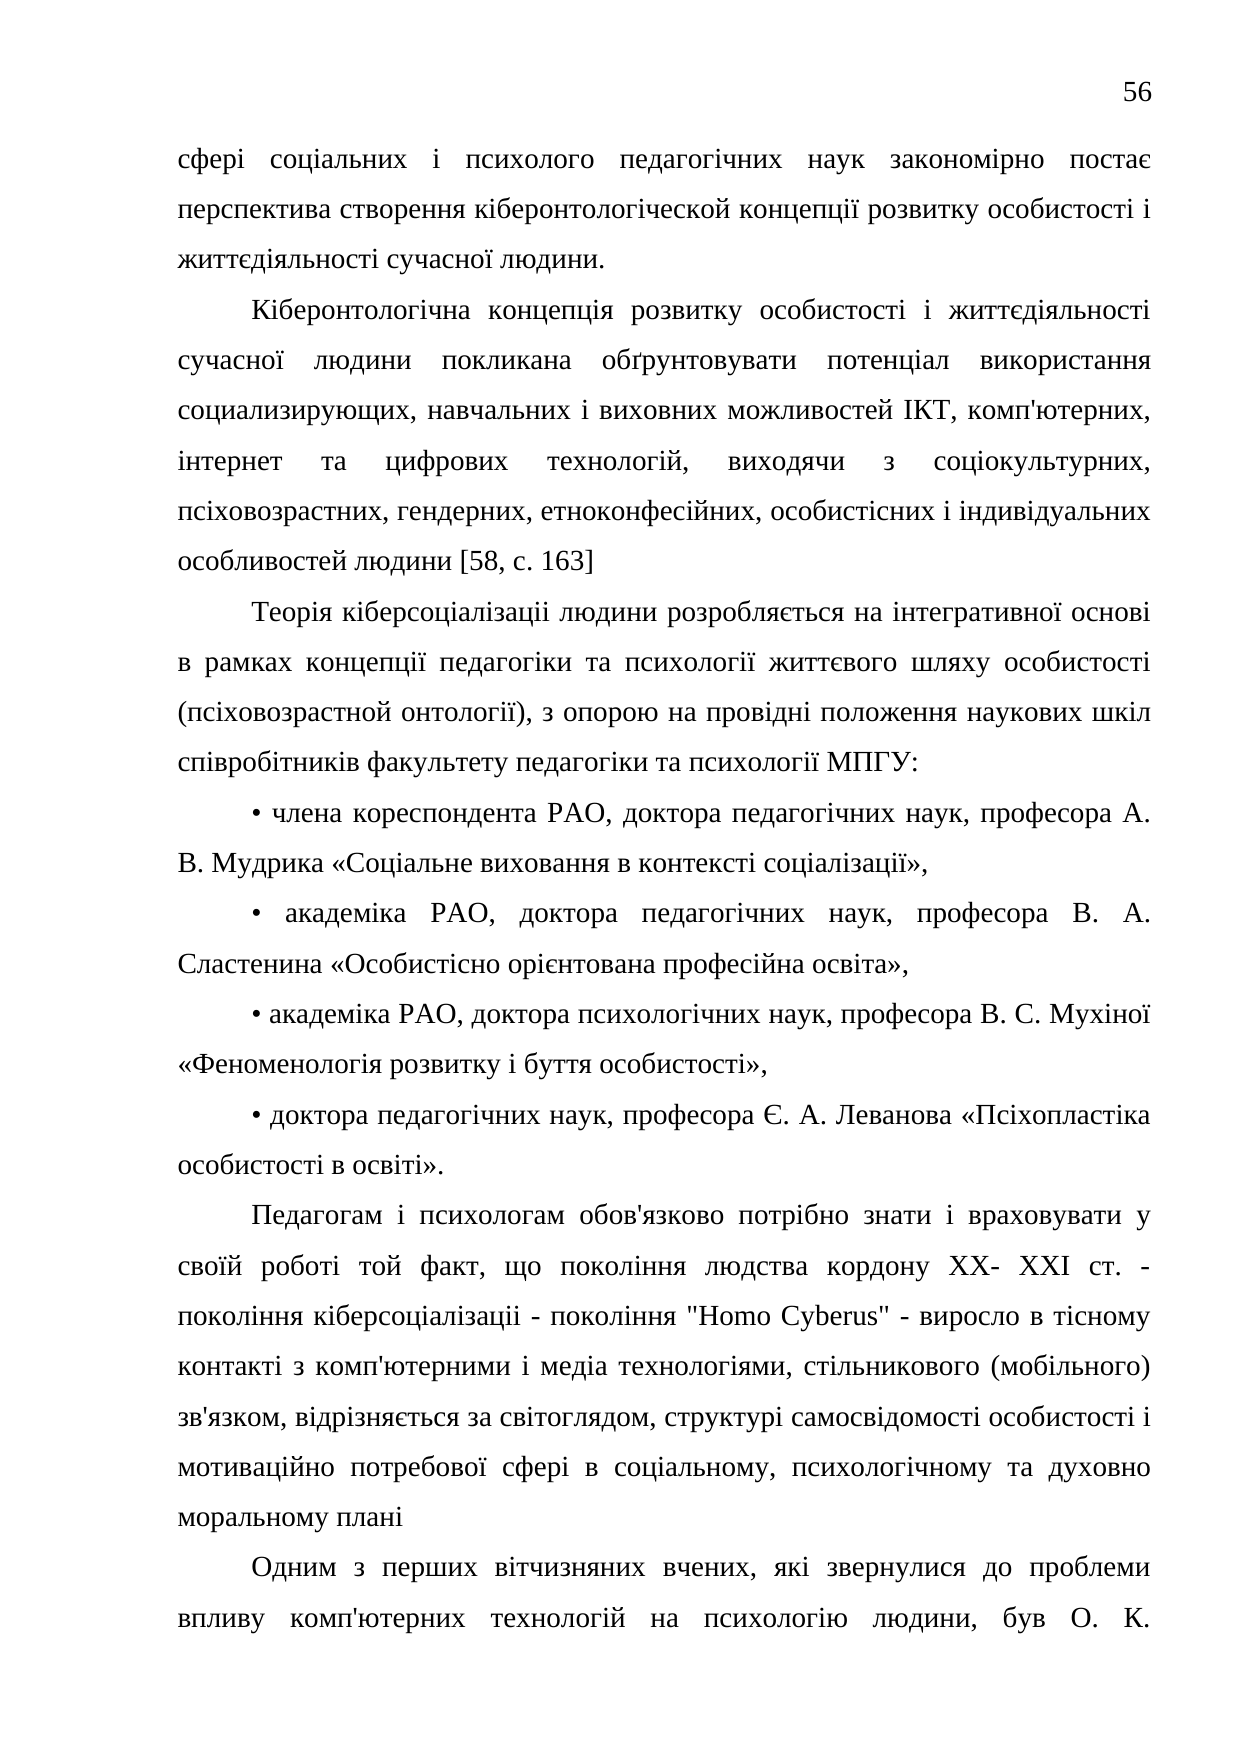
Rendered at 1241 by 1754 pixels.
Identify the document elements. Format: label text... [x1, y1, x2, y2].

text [177, 1549, 1152, 1633]
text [177, 141, 1152, 275]
text Кіберонтологічна концепція розвитку особистості і життєдіяльності сучасної людини покликана обґрунтовувати потенціал використання социализирующих, навчальних і виховних можливостей ІКТ, комп'ютерних, інтернет та цифрових технологій, виходячи з соціокультурних, псіховозрастних, гендерних, етноконфесійних, особистісних і індивідуальних особливостей людини [58, c. 163] [177, 292, 1152, 577]
text • доктора педагогічних наук, професора Є. А. Леванова «Псіхопластіка особистості в освіті». [177, 1097, 1152, 1181]
text Педагогам і психологам обов'язково потрібно знати і враховувати у своїй роботі той факт, що покоління людства кордону XX- XXI ст. - покоління кіберсоціалізаціі - покоління "Homo Cyberus" - виросло в тісному контакті з комп'ютерними і медіа технологіями, стільникового (мобільного) зв'язком, відрізняється за світоглядом, структурі самосвідомості особистості і мотиваційно потребової сфері в соціальному, психологічному та духовно моральному плані [177, 1197, 1152, 1533]
text • академіка РАО, доктора психологічних наук, професора В. С. Мухіної «Феноменологія розвитку і буття особистості», [177, 996, 1152, 1080]
text Теорія кіберсоціалізаціі людини розробляється на інтегративної основі в рамках концепції педагогіки та психології життєвого шляху особистості (псіховозрастной онтології), з опорою на провідні положення наукових шкіл співробітників факультету педагогіки та психології МПГУ: [177, 594, 1152, 778]
text • члена кореспондента РАО, доктора педагогічних наук, професора А. В. Мудрика «Соціальне виховання в контексті соціалізації», [177, 795, 1152, 879]
text • академіка РАО, доктора педагогічних наук, професора В. А. Сластенина «Особистісно орієнтована професійна освіта», [177, 896, 1152, 979]
